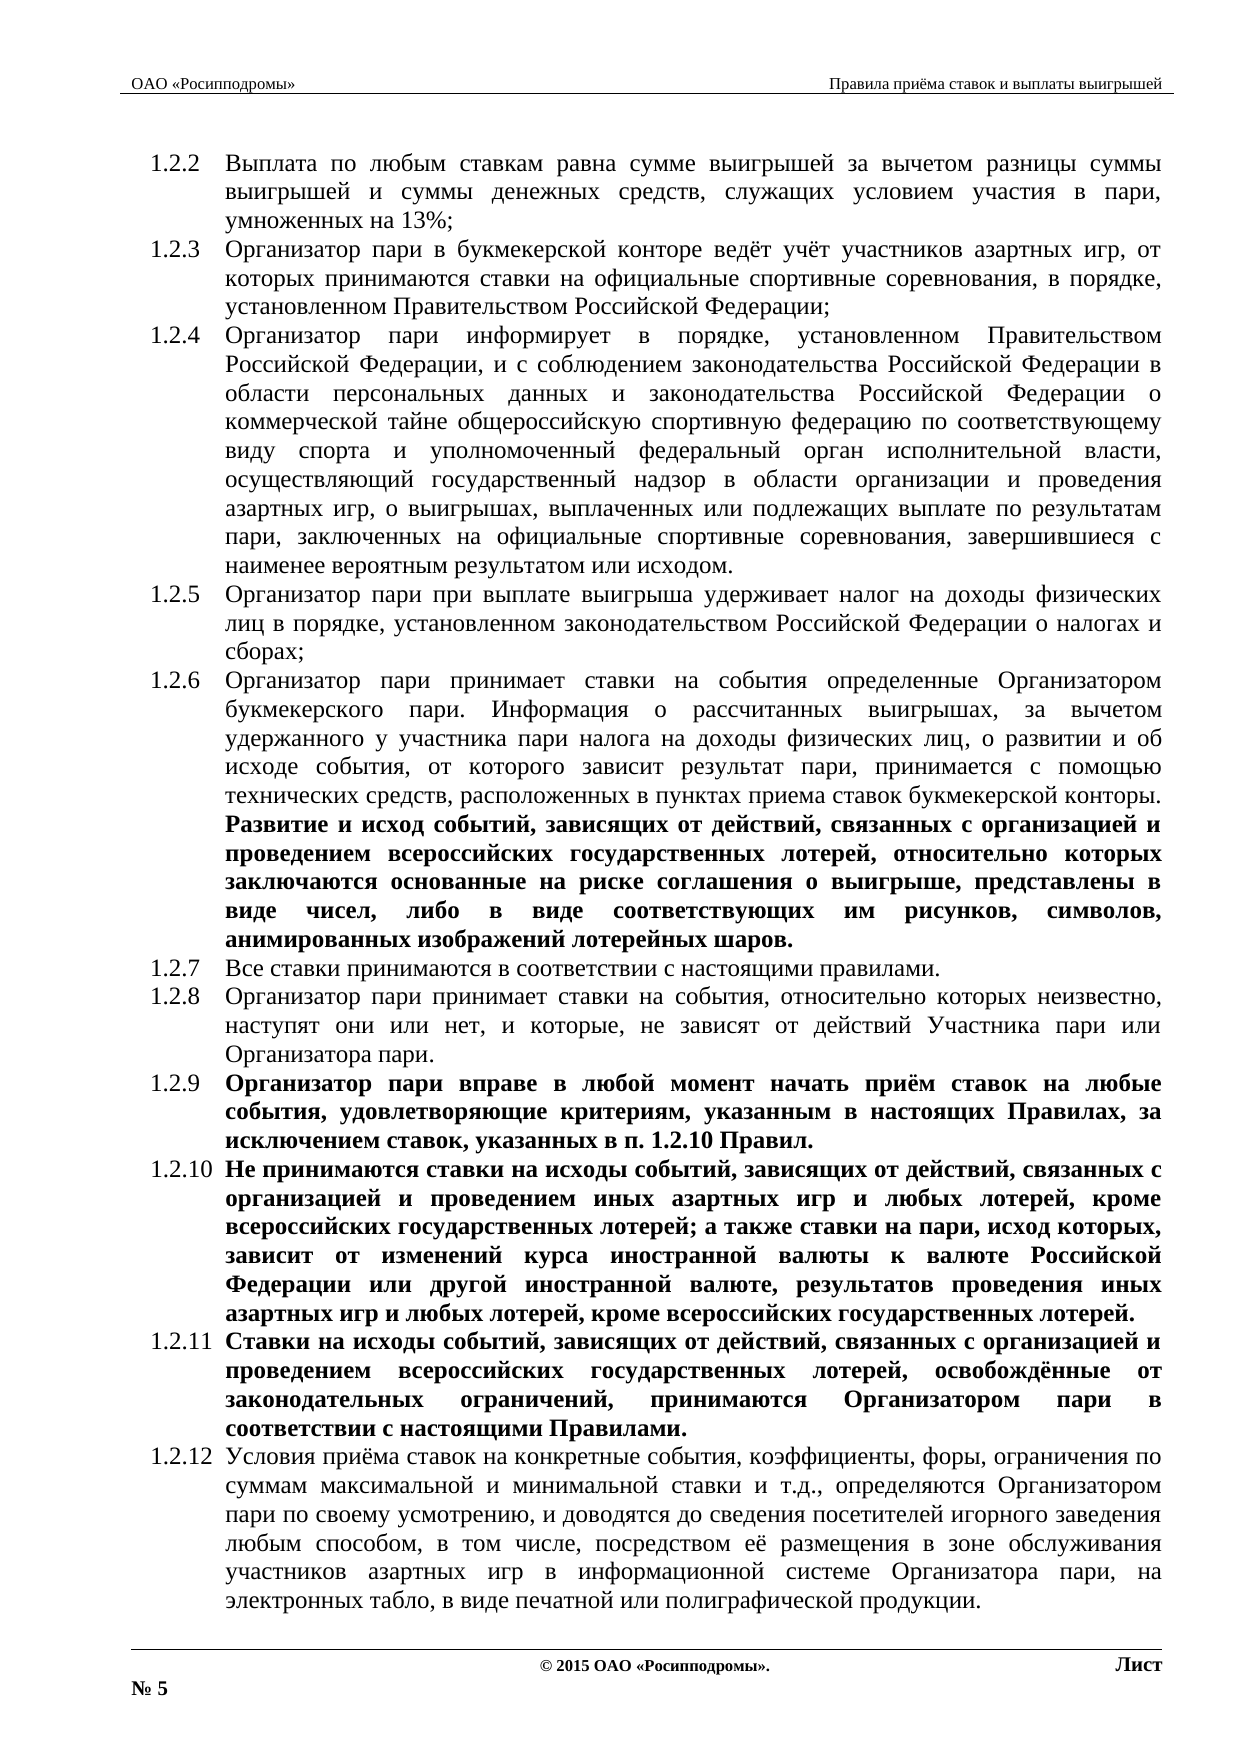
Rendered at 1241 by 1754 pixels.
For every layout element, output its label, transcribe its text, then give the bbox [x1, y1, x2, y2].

list Организатор пари в букмекерской конторе ведёт учёт участников азартных игр, от которых принимаются ставки на официальные спортивные соревнования, в порядке, установленном Правительством Российской Федерации; [150, 234, 1162, 320]
list Организатор пари информирует в порядке, установленном Правительством Российской Федерации, и с соблюдением законодательства Российской Федерации в области персональных данных и законодательства Российской Федерации о коммерческой тайне общероссийскую спортивную федерацию по соответствующему виду спорта и уполномоченный федеральный орган исполнительной власти, осуществляющий государственный надзор в области организации и проведения азартных игр, о выигрышах, выплаченных или подлежащих выплате по результатам пари, заключенных на официальные спортивные соревнования, завершившиеся с наименее вероятным результатом или исходом. [150, 320, 1162, 579]
list Все ставки принимаются в соответствии с настоящими правилами. [150, 953, 1162, 981]
list Организатор пари принимает ставки на события, относительно которых неизвестно, наступят они или нет, и которые, не зависят от действий Участника пари или Организатора пари. [150, 981, 1162, 1068]
list Условия приёма ставок на конкретные события, коэффициенты, форы, ограничения по суммам максимальной и минимальной ставки и т.д., определяются Организатором пари по своему усмотрению, и доводятся до сведения посетителей игорного заведения любым способом, в том числе, посредством её размещения в зоне обслуживания участников азартных игр в информационной системе Организатора пари, на электронных табло, в виде печатной или полиграфической продукции. [150, 1441, 1162, 1614]
list Выплата по любым ставкам равна сумме выигрышей за вычетом разницы суммы выигрышей и суммы денежных средств, служащих условием участия в пари, умноженных на 13%; [150, 148, 1162, 234]
list Не принимаются ставки на исходы событий, зависящих от действий, связанных с организацией и проведением иных азартных игр и любых лотерей, кроме всероссийских государственных лотерей; а также ставки на пари, исход которых, зависит от изменений курса иностранной валюты к валюте Российской Федерации или другой иностранной валюте, результатов проведения иных азартных игр и любых лотерей, кроме всероссийских государственных лотерей. [150, 1154, 1162, 1326]
list Организатор пари при выплате выигрыша удерживает налог на доходы физических лиц в порядке, установленном законодательством Российской Федерации о налогах и сборах; [150, 579, 1162, 665]
list Ставки на исходы событий, зависящих от действий, связанных с организацией и проведением всероссийских государственных лотерей, освобождённые от законодательных ограничений, принимаются Организатором пари в соответствии с настоящими Правилами. [150, 1326, 1162, 1441]
list Организатор пари вправе в любой момент начать приём ставок на любые события, удовлетворяющие критериям, указанным в настоящих Правилах, за исключением ставок, указанных в п. 1.2.10 Правил. [150, 1068, 1162, 1154]
list Организатор пари принимает ставки на события определенные Организатором букмекерского пари. Информация о рассчитанных выигрышах, за вычетом удержанного у участника пари налога на доходы физических лиц, о развитии и об исходе события, от которого зависит результат пари, принимается с помощью технических средств, расположенных в пунктах приема ставок букмекерской конторы. Развитие и исход событий, зависящих от действий, связанных с организацией и проведением всероссийских государственных лотерей, относительно которых заключаются основанные на риске соглашения о выигрыше, представлены в виде чисел, либо в виде соответствующих им рисунков, символов, анимированных изображений лотерейных шаров. [150, 665, 1162, 953]
